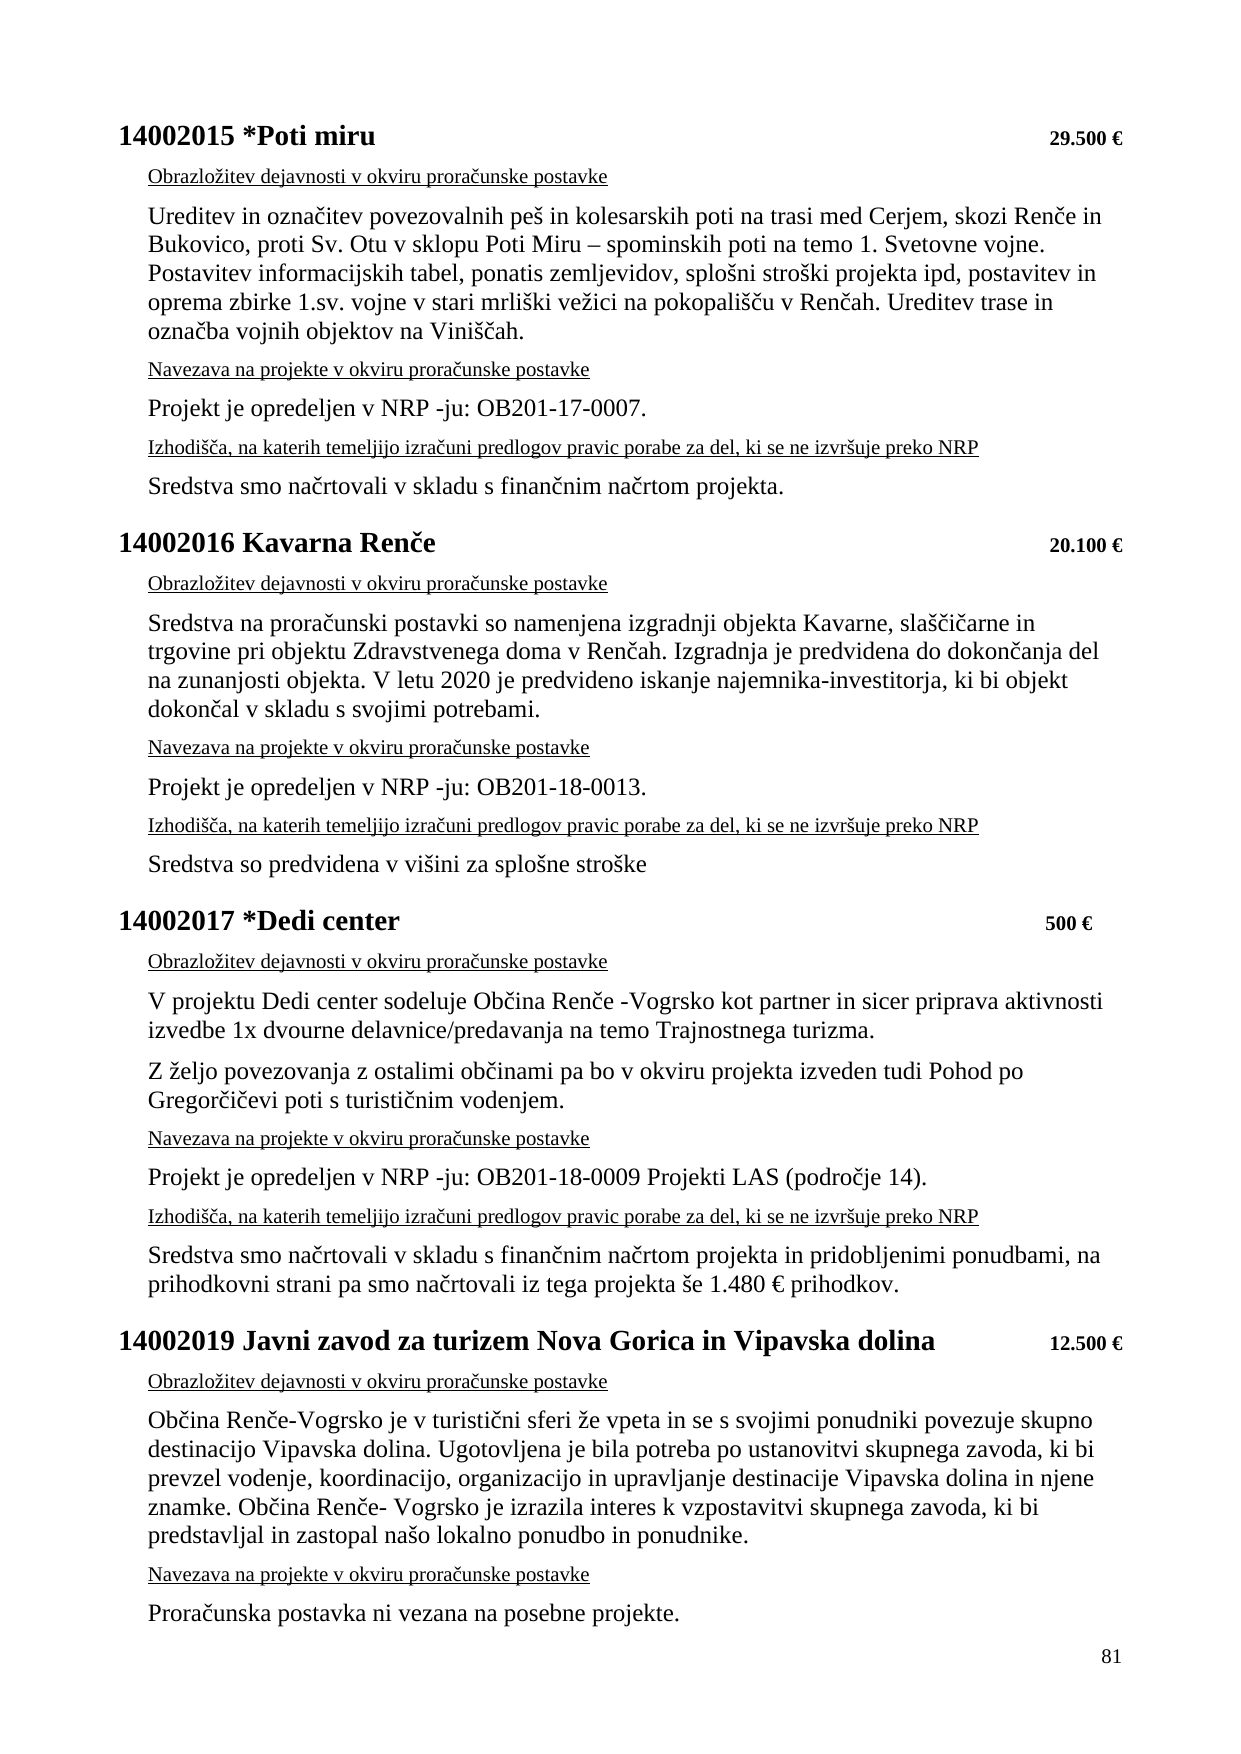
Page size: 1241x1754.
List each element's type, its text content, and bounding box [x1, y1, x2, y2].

subtitle Obrazložitev dejavnosti v okviru proračunske postavke [148, 1369, 1122, 1393]
subtitle Navezava na projekte v okviru proračunske postavke [148, 1126, 1122, 1150]
text Občina Renče-Vogrsko je v turistični sferi že vpeta in se s svojimi ponudniki povezuje skupno destinacijo Vipavska dolina. Ugotovljena je bila potreba po ustanovitvi skupnega zavoda, ki bi prevzel vodenje, koordinacijo, organizacijo in upravljanje destinacije Vipavska dolina in njene znamke. Občina Renče- Vogrsko je izrazila interes k vzpostavitvi skupnega zavoda, ki bi predstavljal in zastopal našo lokalno ponudbo in ponudnike. [148, 1405, 1122, 1549]
subtitle 14002019 Javni zavod za turizem Nova Gorica in Vipavska dolina 12.500 € [118, 1323, 1122, 1356]
subtitle Izhodišča, na katerih temeljijo izračuni predlogov pravic porabe za del, ki se ne izvršuje preko NRP [148, 813, 1122, 837]
subtitle Navezava na projekte v okviru proračunske postavke [148, 357, 1122, 381]
text Sredstva smo načrtovali v skladu s finančnim načrtom projekta. [148, 471, 1122, 500]
text Sredstva so predvidena v višini za splošne stroške [148, 849, 1122, 878]
text V projektu Dedi center sodeluje Občina Renče -Vogrsko kot partner in sicer priprava aktivnosti izvedbe 1x dvourne delavnice/predavanja na temo Trajnostnega turizma. [148, 986, 1122, 1043]
subtitle 14002015 *Poti miru 29.500 € [118, 118, 1122, 152]
subtitle Obrazložitev dejavnosti v okviru proračunske postavke [148, 571, 1122, 595]
text Projekt je opredeljen v NRP -ju: OB201-18-0013. [148, 772, 1122, 801]
subtitle Navezava na projekte v okviru proračunske postavke [148, 735, 1122, 759]
text Z željo povezovanja z ostalimi občinami pa bo v okviru projekta izveden tudi Pohod po Gregorčičevi poti s turističnim vodenjem. [148, 1056, 1122, 1113]
text Ureditev in označitev povezovalnih peš in kolesarskih poti na trasi med Cerjem, skozi Renče in Bukovico, proti Sv. Otu v sklopu Poti Miru – spominskih poti na temo 1. Svetovne vojne. Postavitev informacijskih tabel, ponatis zemljevidov, splošni stroški projekta ipd, postavitev in oprema zbirke 1.sv. vojne v stari mrliški vežici na pokopališču v Renčah. Ureditev trase in označba vojnih objektov na Viniščah. [148, 201, 1122, 344]
text Sredstva smo načrtovali v skladu s finančnim načrtom projekta in pridobljenimi ponudbami, na prihodkovni strani pa smo načrtovali iz tega projekta še 1.480 € prihodkov. [148, 1240, 1122, 1298]
text Projekt je opredeljen v NRP -ju: OB201-18-0009 Projekti LAS (področje 14). [148, 1162, 1122, 1191]
text Projekt je opredeljen v NRP -ju: OB201-17-0007. [148, 393, 1122, 422]
subtitle 14002016 Kavarna Renče 20.100 € [118, 525, 1122, 559]
subtitle Izhodišča, na katerih temeljijo izračuni predlogov pravic porabe za del, ki se ne izvršuje preko NRP [148, 435, 1122, 459]
subtitle Navezava na projekte v okviru proračunske postavke [148, 1562, 1122, 1586]
text Proračunska postavka ni vezana na posebne projekte. [148, 1598, 1122, 1627]
subtitle 14002017 *Dedi center 500 € [118, 903, 1122, 937]
subtitle Izhodišča, na katerih temeljijo izračuni predlogov pravic porabe za del, ki se ne izvršuje preko NRP [148, 1204, 1122, 1228]
subtitle Obrazložitev dejavnosti v okviru proračunske postavke [148, 164, 1122, 188]
text Sredstva na proračunski postavki so namenjena izgradnji objekta Kavarne, slaščičarne in trgovine pri objektu Zdravstvenega doma v Renčah. Izgradnja je predvidena do dokončanja del na zunanjosti objekta. V letu 2020 je predvideno iskanje najemnika-investitorja, ki bi objekt dokončal v skladu s svojimi potrebami. [148, 608, 1122, 723]
subtitle Obrazložitev dejavnosti v okviru proračunske postavke [148, 949, 1122, 973]
